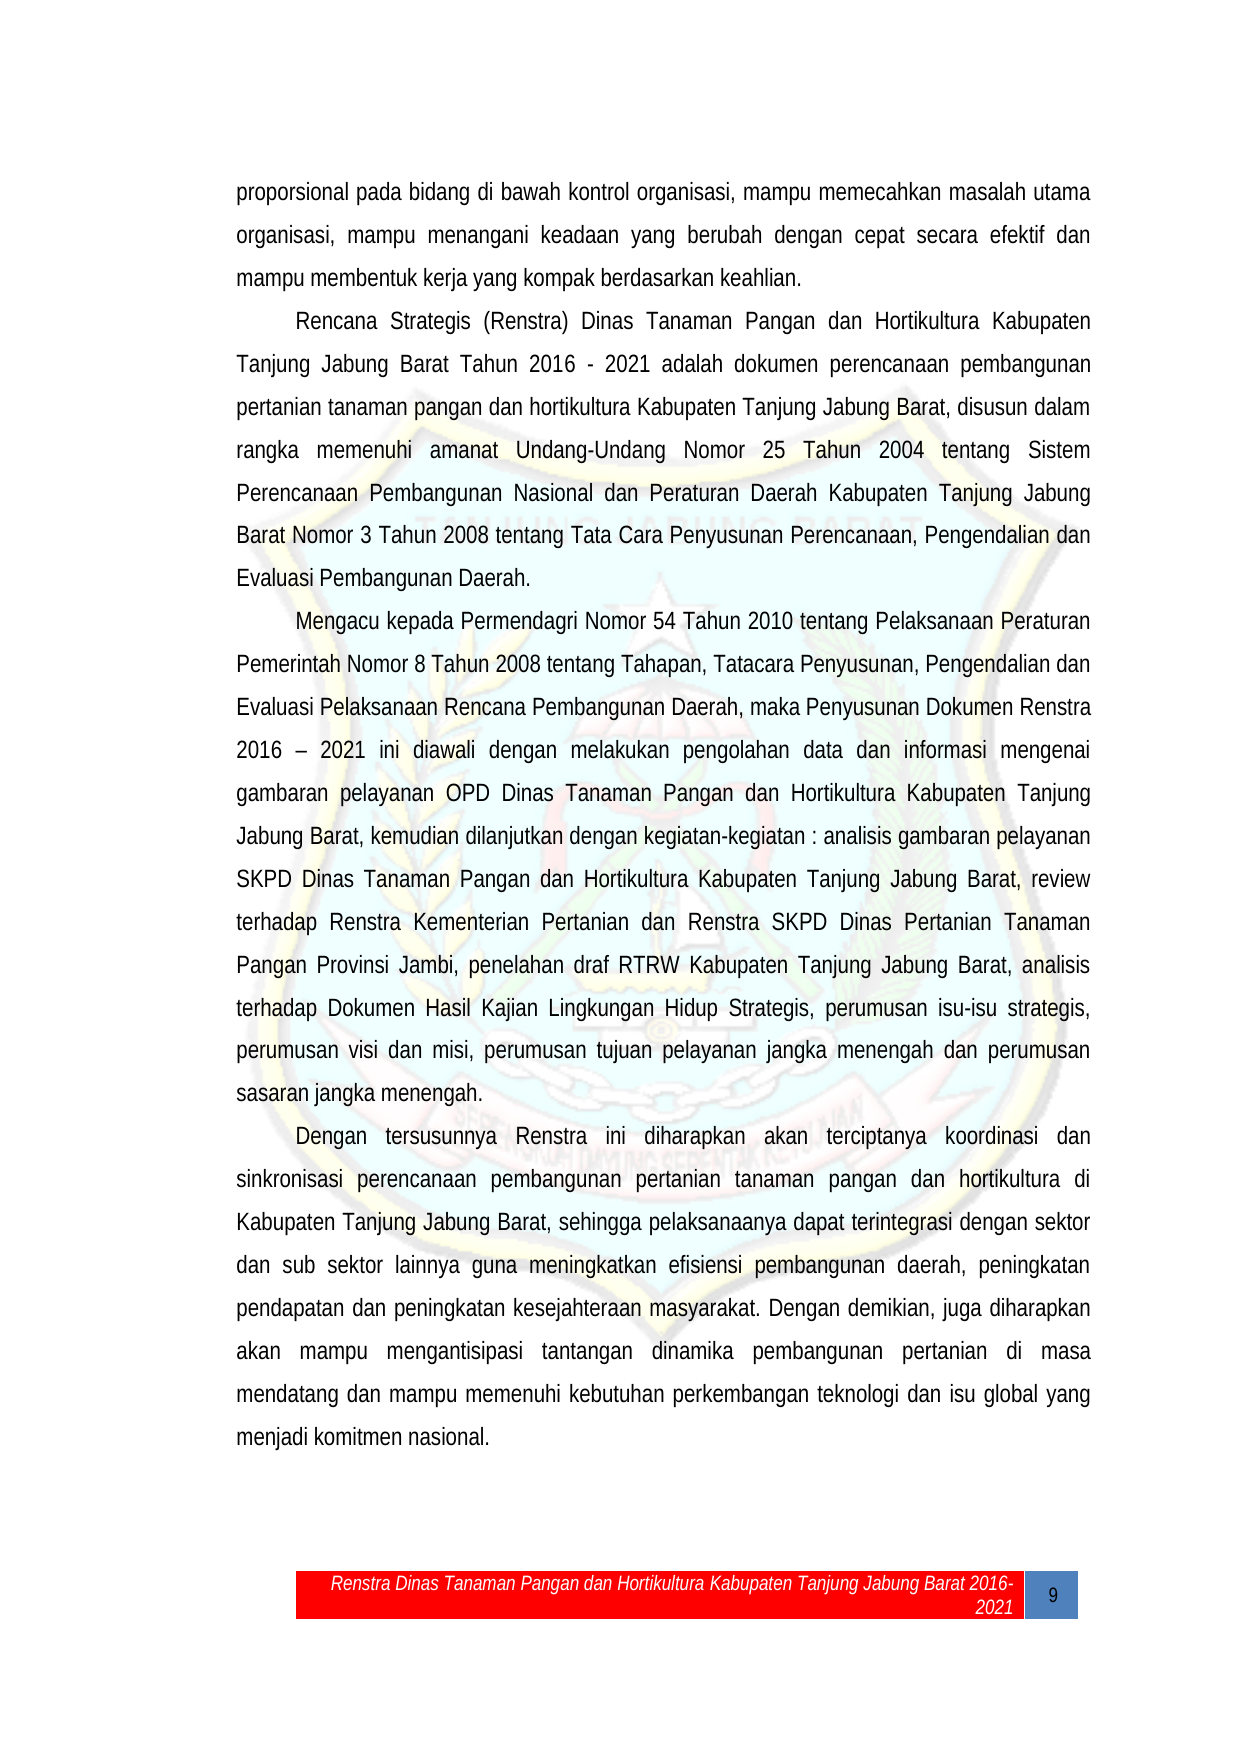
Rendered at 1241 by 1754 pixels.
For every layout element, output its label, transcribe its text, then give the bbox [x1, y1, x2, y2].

text Rencana Strategis (Renstra) Dinas Tanaman Pangan dan Hortikultura Kabupaten Tanjung Jabung Barat Tahun 2016 - 2021 adalah dokumen perencanaan pembangunan pertanian tanaman pangan dan hortikultura Kabupaten Tanjung Jabung Barat, disusun dalam rangka memenuhi amanat Undang-Undang Nomor 25 Tahun 2004 tentang Sistem Perencanaan Pembangunan Nasional dan Peraturan Daerah Kabupaten Tanjung Jabung Barat Nomor 3 Tahun 2008 tentang Tata Cara Penyusunan Perencanaan, Pengendalian dan Evaluasi Pembangunan Daerah. [236, 306, 1092, 592]
text Mengacu kepada Permendagri Nomor 54 Tahun 2010 tentang Pelaksanaan Peraturan Pemerintah Nomor 8 Tahun 2008 tentang Tahapan, Tatacara Penyusunan, Pengendalian dan Evaluasi Pelaksanaan Rencana Pembangunan Daerah, maka Penyusunan Dokumen Renstra 2016 – 2021 ini diawali dengan melakukan pengolahan data dan informasi mengenai gambaran pelayanan OPD Dinas Tanaman Pangan dan Hortikultura Kabupaten Tanjung Jabung Barat, kemudian dilanjutkan dengan kegiatan-kegiatan : analisis gambaran pelayanan SKPD Dinas Tanaman Pangan dan Hortikultura Kabupaten Tanjung Jabung Barat, review terhadap Renstra Kementerian Pertanian dan Renstra SKPD Dinas Pertanian Tanaman Pangan Provinsi Jambi, penelahan draf RTRW Kabupaten Tanjung Jabung Barat, analisis terhadap Dokumen Hasil Kajian Lingkungan Hidup Strategis, perumusan isu-isu strategis, perumusan visi dan misi, perumusan tujuan pelayanan jangka menengah dan perumusan sasaran jangka menengah. [236, 606, 1092, 1107]
text Dengan tersusunnya Renstra ini diharapkan akan terciptanya koordinasi dan sinkronisasi perencanaan pembangunan pertanian tanaman pangan dan hortikultura di Kabupaten Tanjung Jabung Barat, sehingga pelaksanaanya dapat terintegrasi dengan sektor dan sub sektor lainnya guna meningkatkan efisiensi pembangunan daerah, peningkatan pendapatan dan peningkatan kesejahteraan masyarakat. Dengan demikian, juga diharapkan akan mampu mengantisipasi tantangan dinamika pembangunan pertanian di masa mendatang dan mampu memenuhi kebutuhan perkembangan teknologi dan isu global yang menjadi komitmen nasional. [236, 1121, 1092, 1450]
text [236, 177, 1092, 292]
